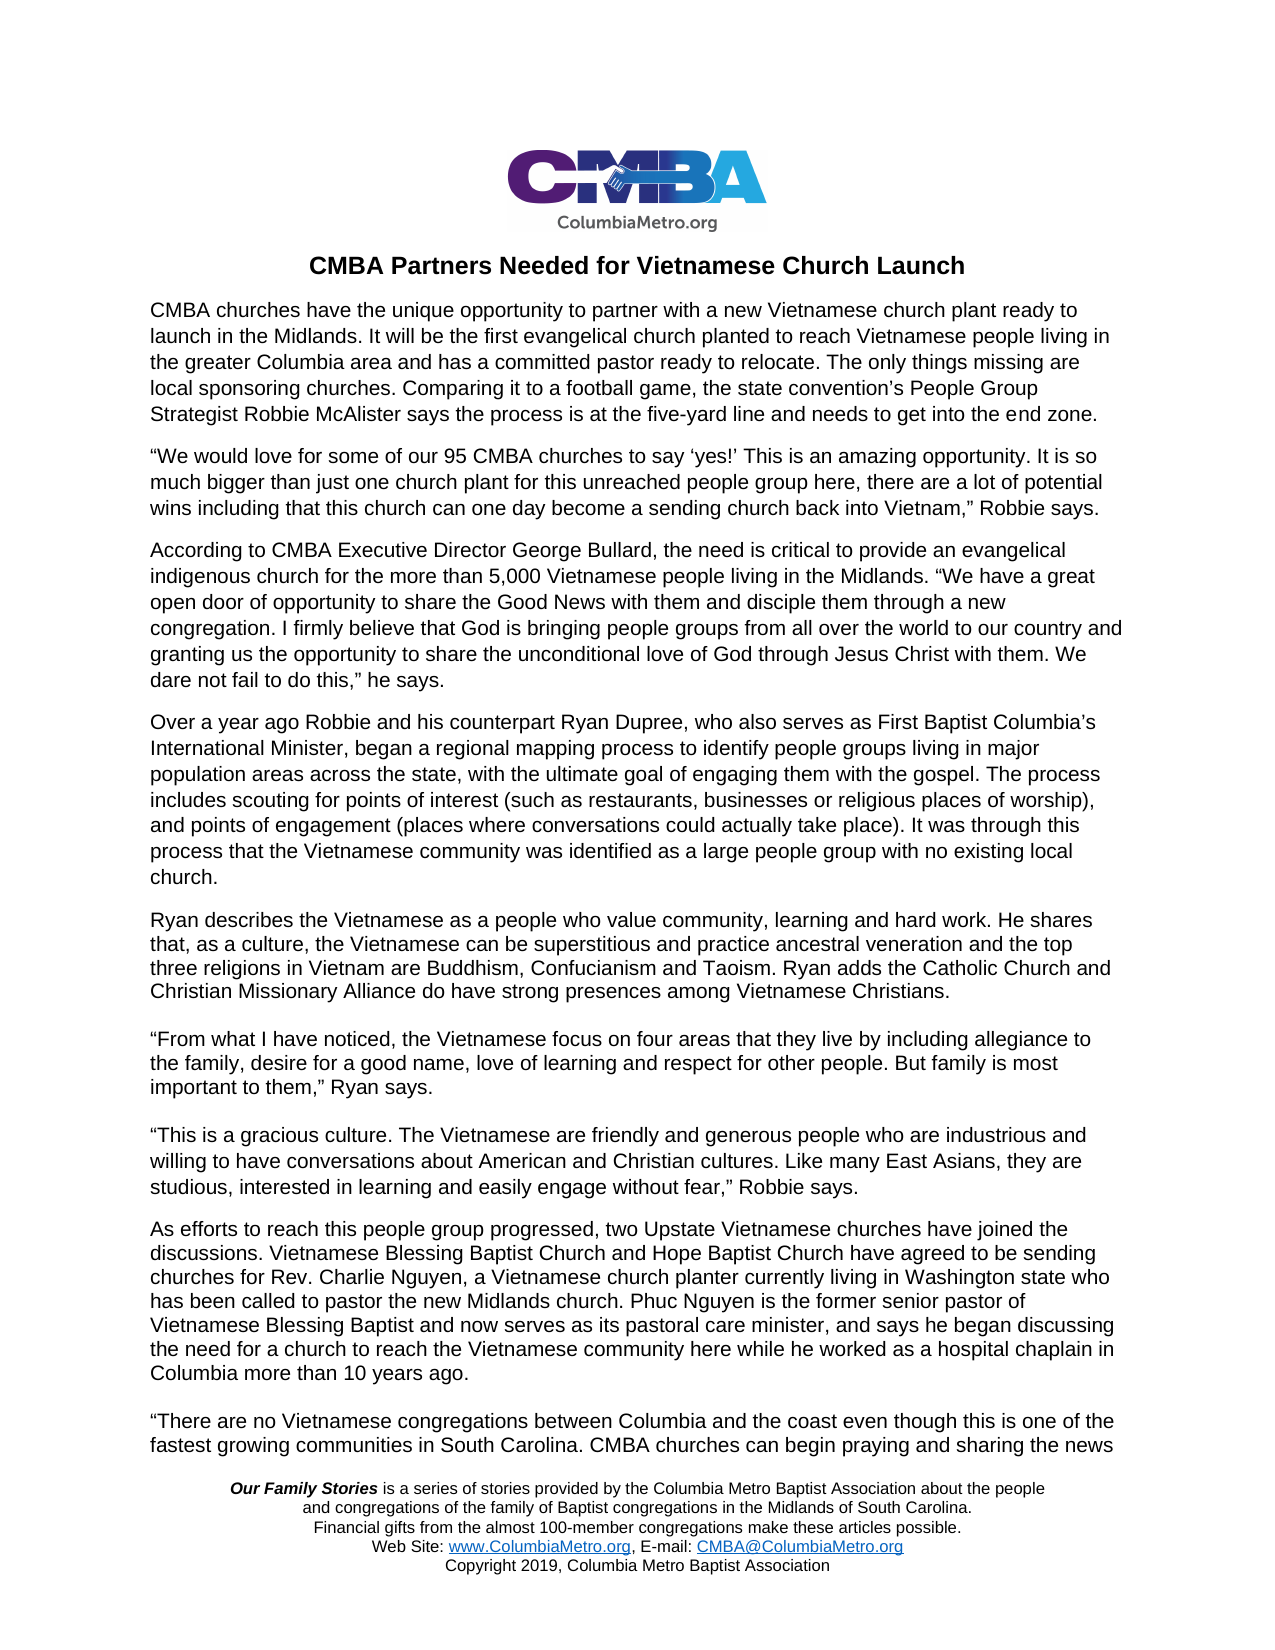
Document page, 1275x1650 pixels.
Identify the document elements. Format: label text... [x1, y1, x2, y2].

text Ryan describes the Vietnamese as a people who value community, learning and hard work. He shares that, as a culture, the Vietnamese can be superstitious and practice ancestral veneration and the top three religions in Vietnam are Buddhism, Confucianism and Taoism. Ryan adds the Catholic Church and Christian Missionary Alliance do have strong presences among Vietnamese Christians. “From what I have noticed, the Vietnamese focus on four areas that they live by including allegiance to the family, desire for a good name, love of learning and respect for other people. But family is most important to them,” Ryan says. [150, 907, 1125, 1099]
picture [507, 150, 768, 232]
text According to CMBA Executive Director George Bullard, the need is critical to provide an evangelical indigenous church for the more than 5,000 Vietnamese people living in the Midlands. “We have a great open door of opportunity to share the Good News with them and disciple them through a new congregation. I firmly believe that God is bringing people groups from all over the world to our country and granting us the opportunity to share the unconditional love of God through Jesus Christ with them. We dare not fail to do this,” he says. [150, 538, 1125, 691]
text “This is a gracious culture. The Vietnamese are friendly and generous people who are industrious and willing to have conversations about American and Christian cultures. Like many East Asians, they are studious, interested in learning and easily engage without fear,” Robbie says. [150, 1123, 1125, 1199]
text As efforts to reach this people group progressed, two Upstate Vietnamese churches have joined the discussions. Vietnamese Blessing Baptist Church and Hope Baptist Church have agreed to be sending churches for Rev. Charlie Nguyen, a Vietnamese church planter currently living in Washington state who has been called to pastor the new Midlands church. Phuc Nguyen is the former senior pastor of Vietnamese Blessing Baptist and now serves as its pastoral care minister, and says he began discussing the need for a church to reach the Vietnamese community here while he worked as a hospital chaplain in Columbia more than 10 years ago. [150, 1217, 1125, 1385]
text CMBA churches have the unique opportunity to partner with a new Vietnamese church plant ready to launch in the Midlands. It will be the first evangelical church planted to reach Vietnamese people living in the greater Columbia area and has a committed pastor ready to relocate. The only things missing are local sponsoring churches. Comparing it to a football game, the state convention’s People Group Strategist Robbie McAlister says the process is at the five-yard line and needs to get into the end zone. [150, 298, 1125, 426]
text CMBA Partners Needed for Vietnamese Church Launch [150, 251, 1125, 279]
text “We would love for some of our 95 CMBA churches to say ‘yes!’ This is an amazing opportunity. It is so much bigger than just one church plant for this unreached people group here, there are a lot of potential wins including that this church can one day become a sending church back into Vietnam,” Robbie says. [150, 444, 1125, 520]
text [150, 1409, 1125, 1457]
text Over a year ago Robbie and his counterpart Ryan Dupree, who also serves as First Baptist Columbia’s International Minister, began a regional mapping process to identify people groups living in major population areas across the state, with the ultimate goal of engaging them with the gospel. The process includes scouting for points of interest (such as restaurants, businesses or religious places of worship), and points of engagement (places where conversations could actually take place). It was through this process that the Vietnamese community was identified as a large people group with no existing local church. [150, 710, 1125, 889]
